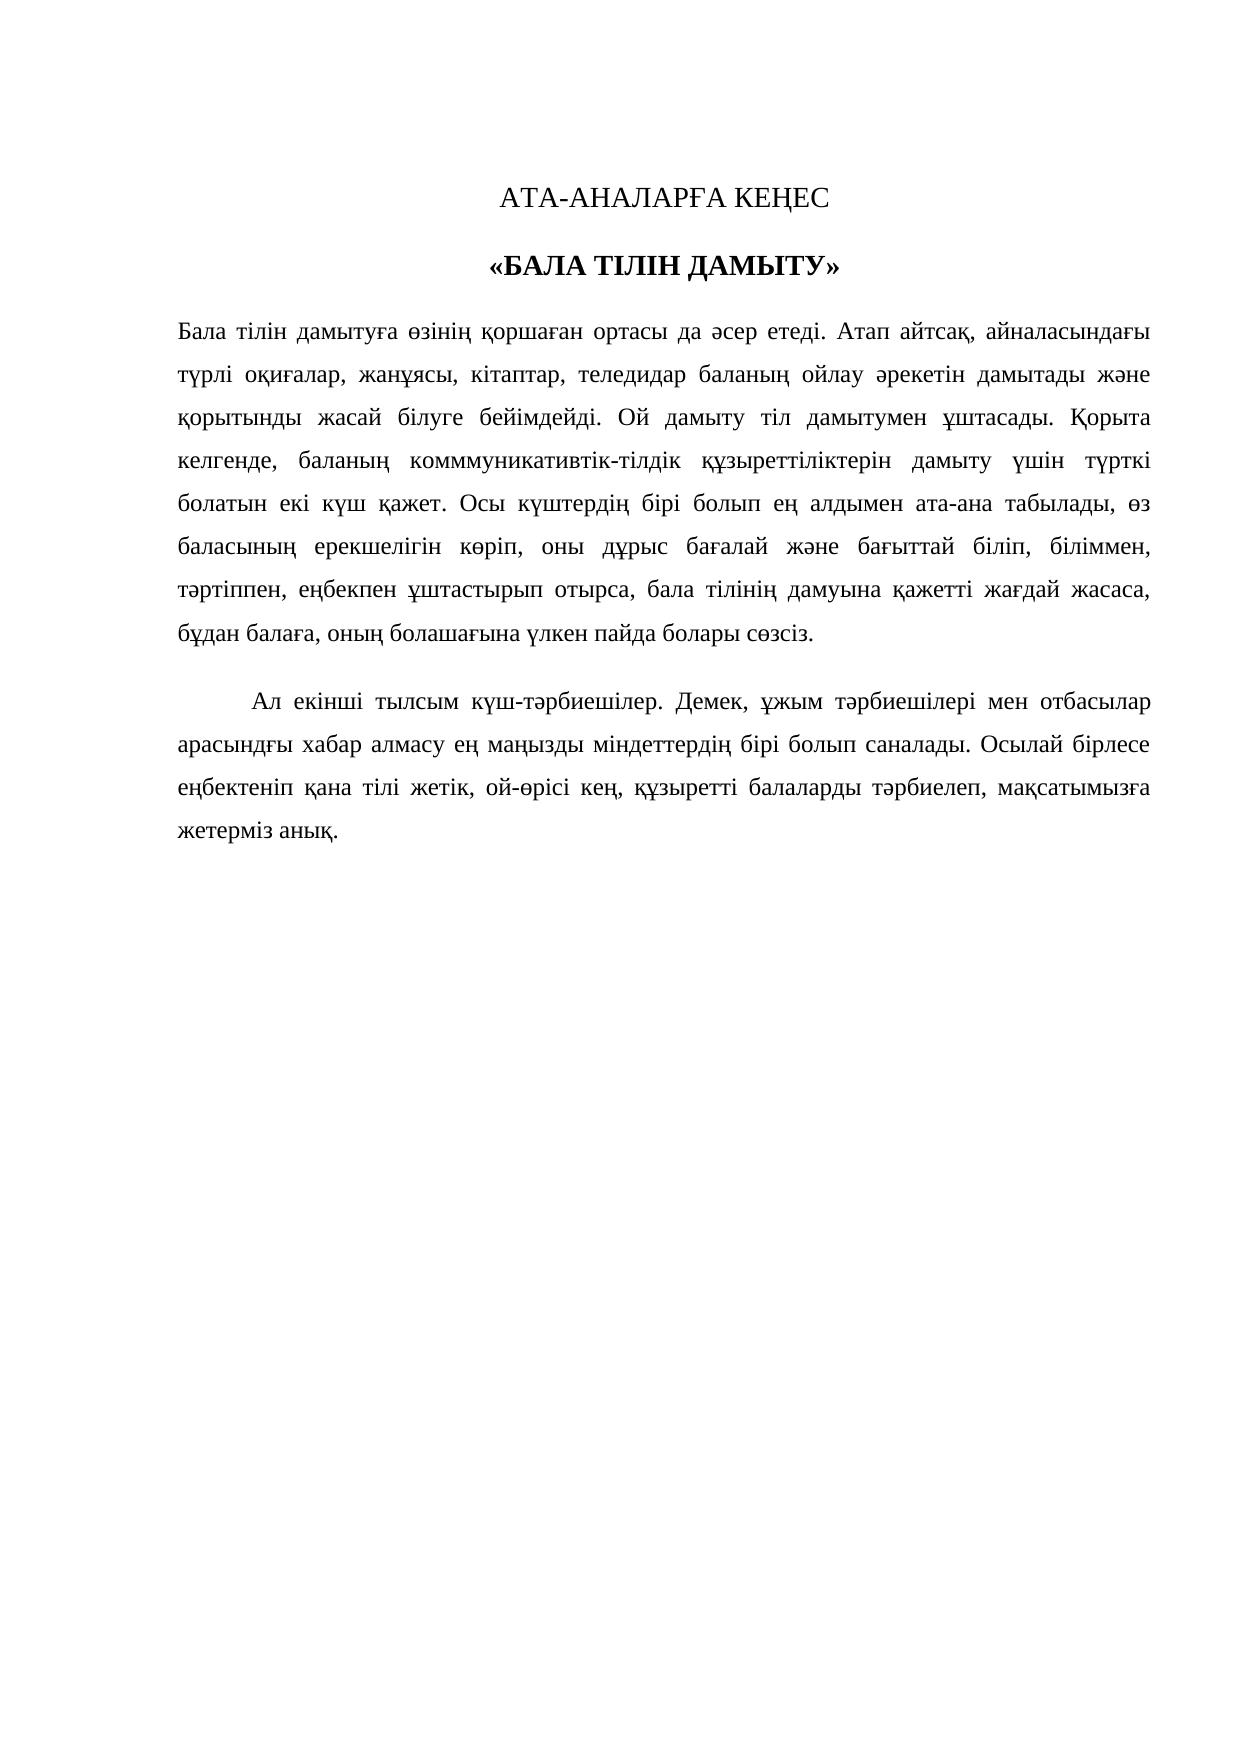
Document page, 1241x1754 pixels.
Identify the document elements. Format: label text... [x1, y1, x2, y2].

text АТА-АНАЛАРҒА КЕҢЕС [177, 180, 1152, 214]
text Бала тілін дамытуға өзінің қоршаған ортасы да әсер етеді. Атап айтсақ, айналасындағы түрлі оқиғалар, жанұясы, кітаптар, теледидар баланың ойлау әрекетін дамытады және қорытынды жасай білуге бейімдейді. Ой дамыту тіл дамытумен ұштасады. Қорыта келгенде, баланың комммуникативтік-тілдік құзыреттіліктерін дамыту үшін түрткі болатын екі күш қажет. Осы күштердің бірі болып ең алдымен ата-ана табылады, өз баласының ерекшелігін көріп, оны дұрыс бағалай және бағыттай біліп, біліммен, тәртіппен, еңбекпен ұштастырып отырса, бала тілінің дамуына қажетті жағдай жасаса, бұдан балаға, оның болашағына үлкен пайда болары сөзсіз. [177, 316, 1152, 646]
text «БАЛА ТІЛІН ДАМЫТУ» [177, 248, 1152, 282]
text Ал екінші тылсым күш-тәрбиешілер. Демек, ұжым тәрбиешілері мен отбасылар арасындғы хабар алмасу ең маңызды міндеттердің бірі болып саналады. Осылай бірлесе еңбектеніп қана тілі жетік, ой-өрісі кең, құзыретті балаларды тәрбиелеп, мақсатымызға жетерміз анық. [177, 686, 1152, 844]
